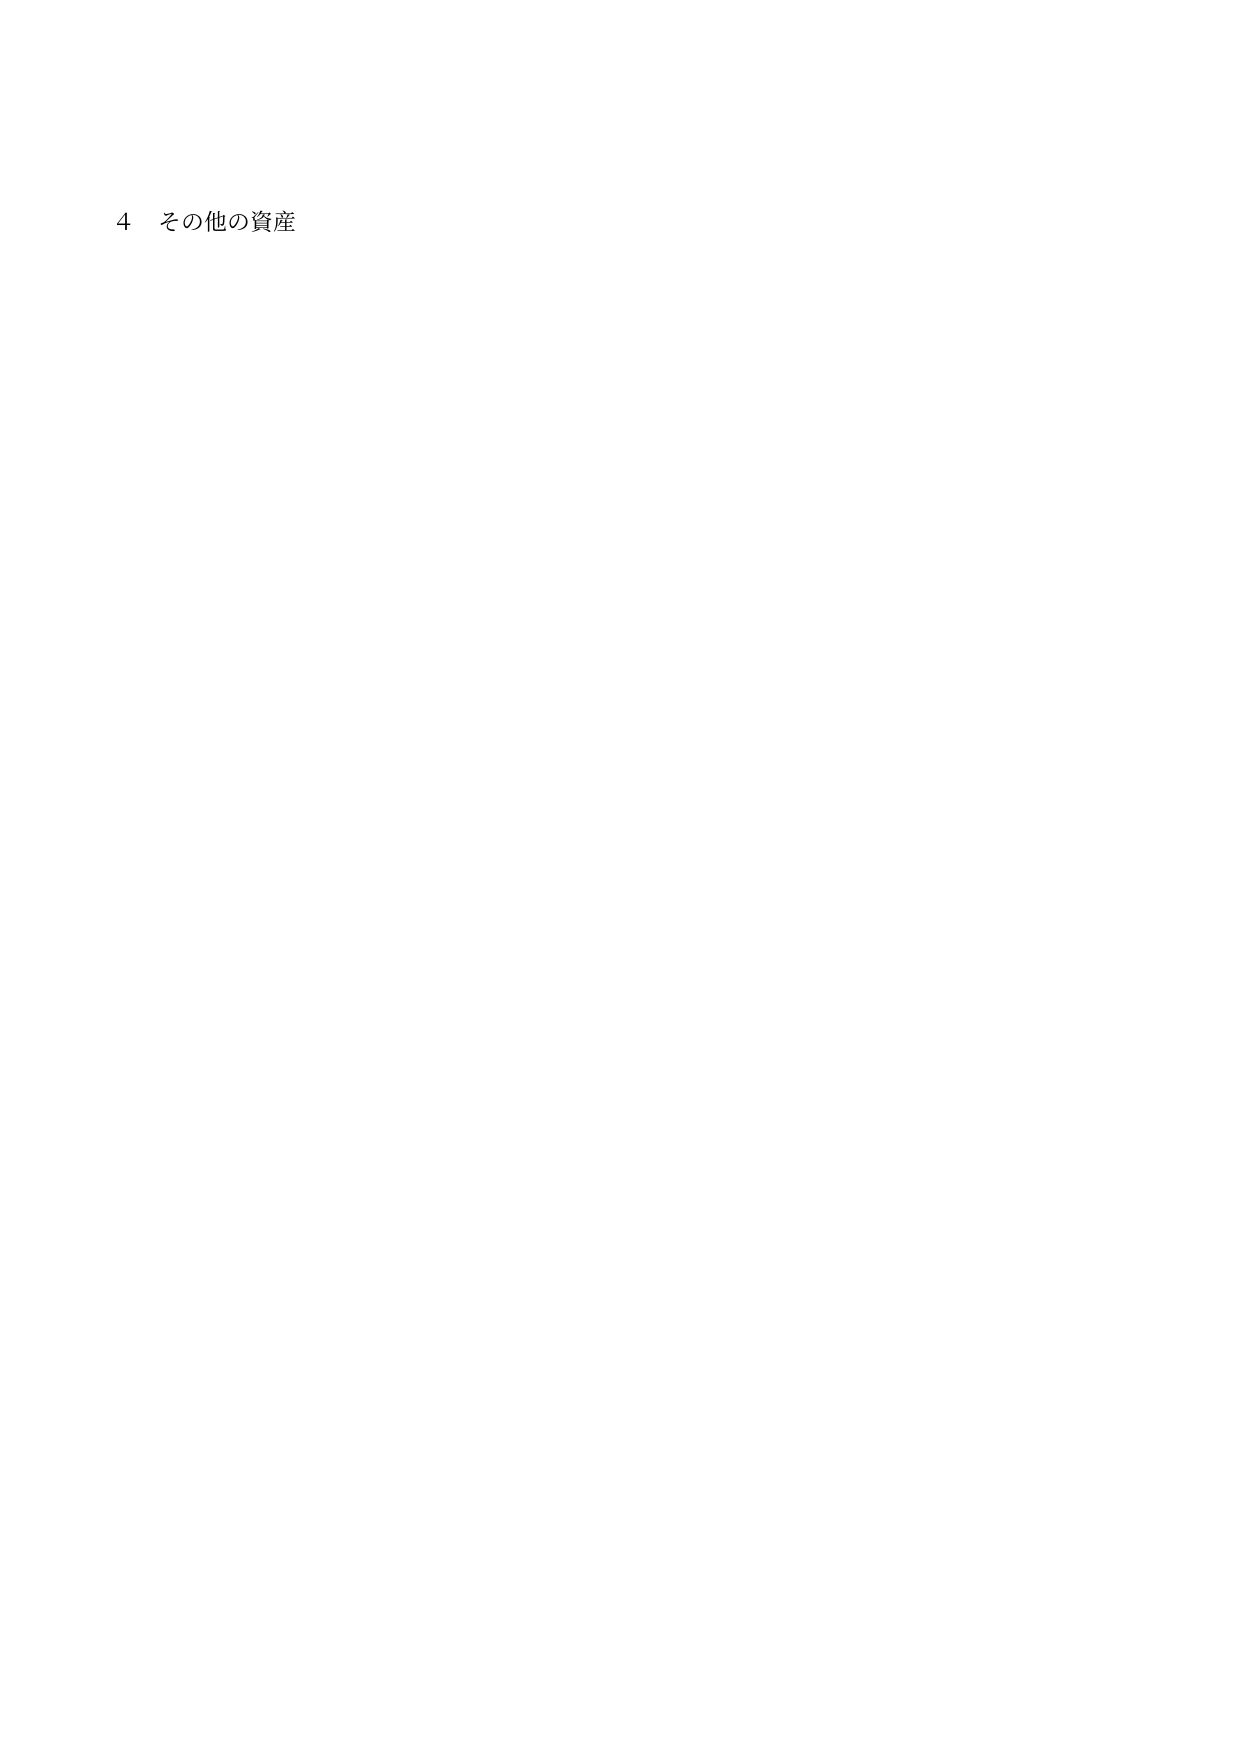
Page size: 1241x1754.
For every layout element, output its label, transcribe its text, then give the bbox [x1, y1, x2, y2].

text ４ その他の資産 [112, 202, 1128, 239]
